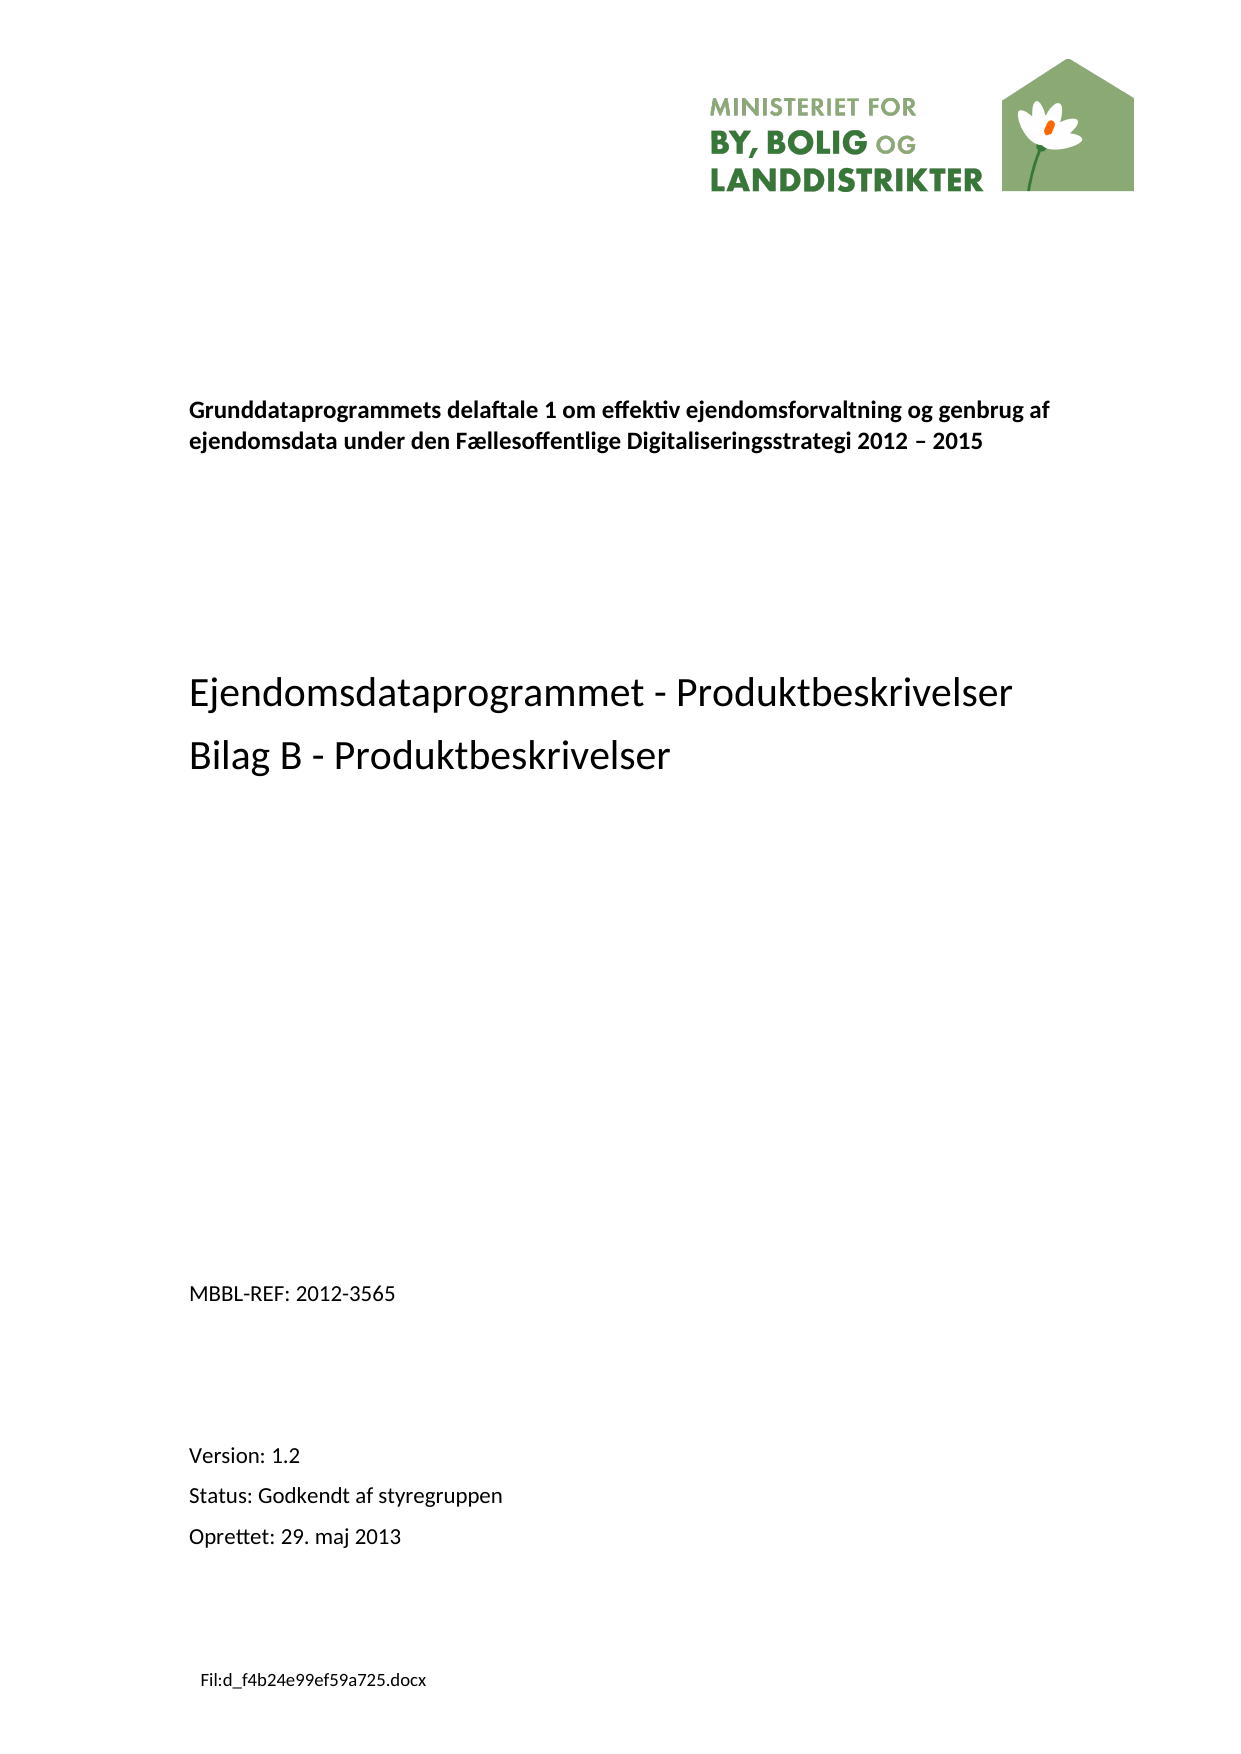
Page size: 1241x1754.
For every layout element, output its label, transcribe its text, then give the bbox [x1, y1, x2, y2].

text Status: Godkendt af styregruppen [189, 1481, 1075, 1509]
text Grunddataprogrammets delaftale 1 om effektiv ejendomsforvaltning og genbrug af ejendomsdata under den Fællesoffentlige Digitaliseringsstrategi 2012 – 2015 [189, 394, 1075, 456]
text Oprettet: 27. maj 2013 [189, 1522, 1075, 1550]
text Ejendomsdataprogrammet - Produktbeskrivelser [189, 666, 1075, 717]
picture [710, 59, 1134, 192]
text Version: 1.2 [189, 1441, 1075, 1469]
text Bilag B - Produktbeskrivelser [189, 729, 1075, 780]
text MBBL-REF: 2012-3565 [189, 1279, 1075, 1307]
